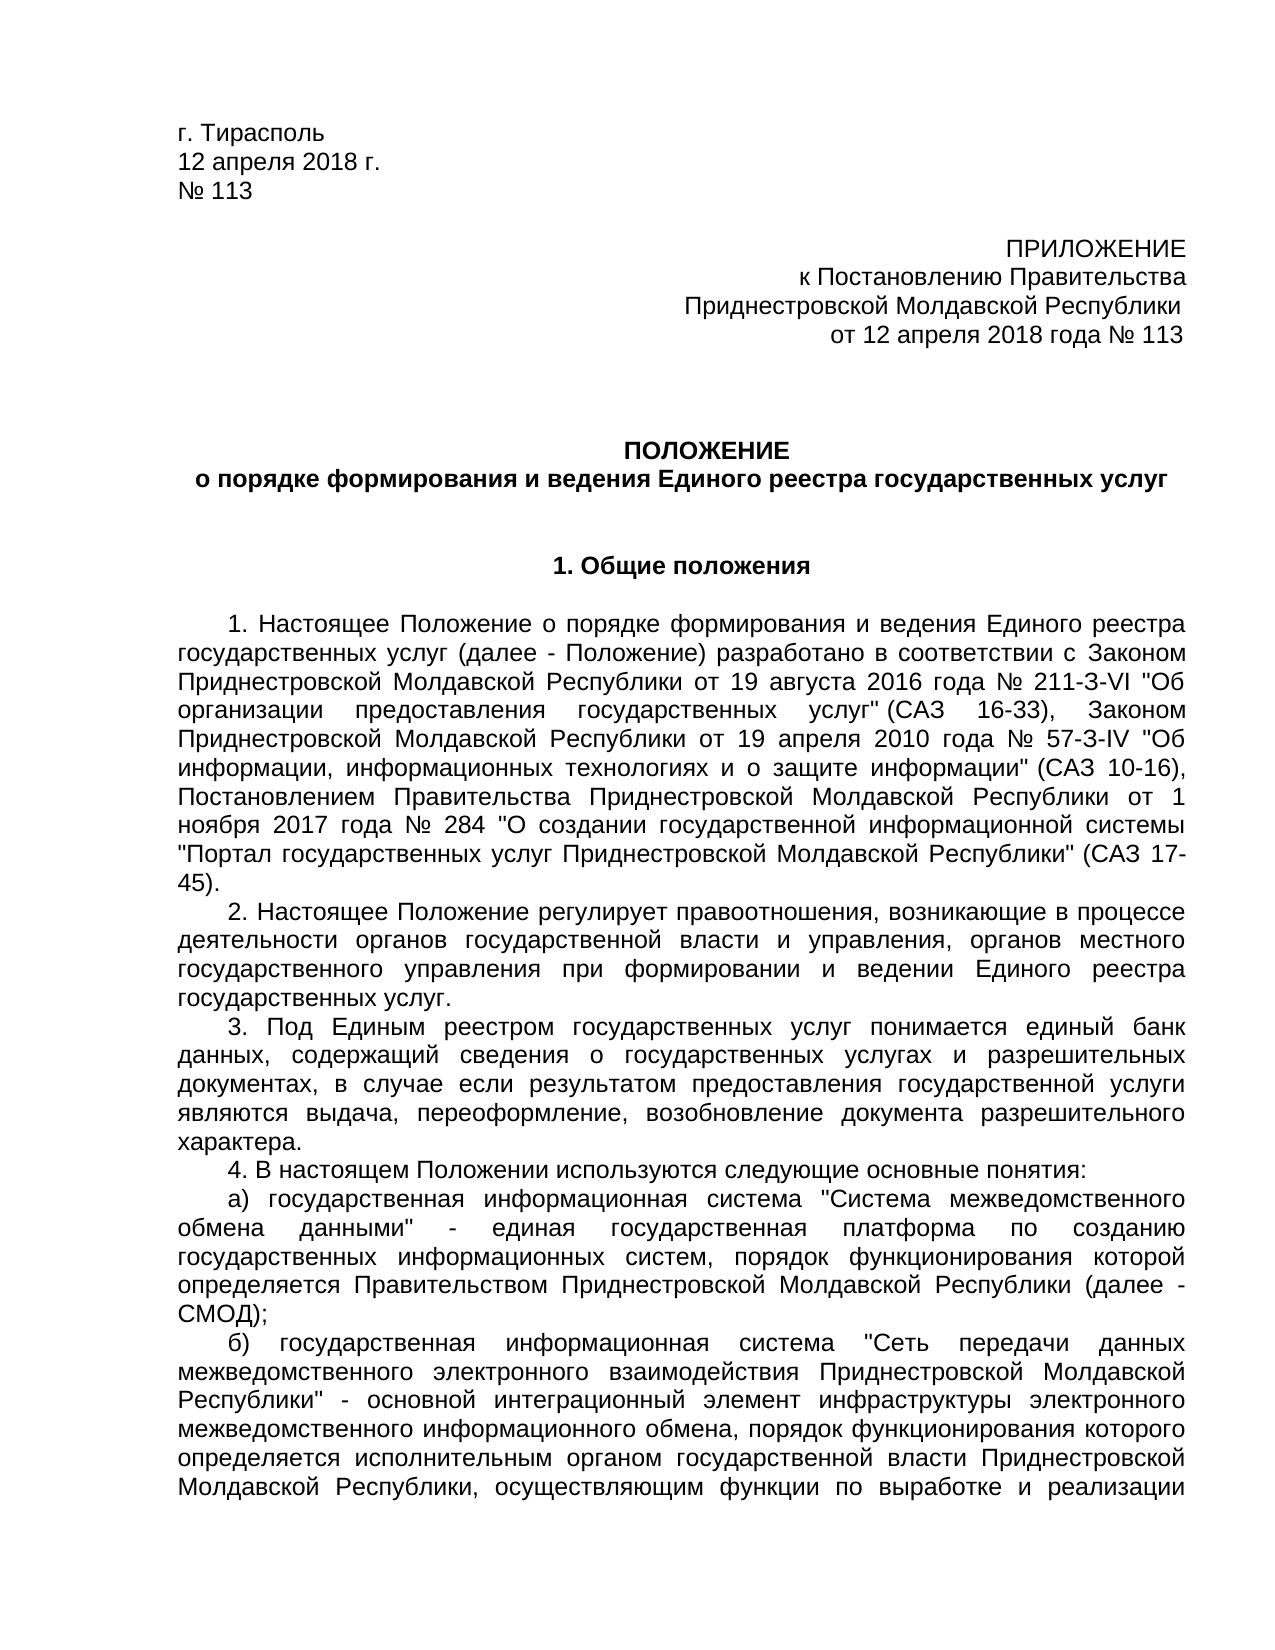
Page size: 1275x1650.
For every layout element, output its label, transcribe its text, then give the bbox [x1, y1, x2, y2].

text 1. Настоящее Положение о порядке формирования и ведения Единого реестра государственных услуг (далее - Положение) разработано в соответствии с Законом Приднестровской Молдавской Республики от 19 августа 2016 года № 211-З-VI "Об организации предоставления государственных услуг" (САЗ 16-33), Законом Приднестровской Молдавской Республики от 19 апреля 2010 года № 57-З-IV "Об информации, информационных технологиях и о защите информации" (САЗ 10-16), Постановлением Правительства Приднестровской Молдавской Республики от 1 ноября 2017 года № 284 "О создании государственной информационной системы "Портал государственных услуг Приднестровской Молдавской Республики" (САЗ 17-45). [177, 609, 1186, 896]
text Приднестровской Молдавской Республики [679, 291, 1186, 320]
text 4. В настоящем Положении используются следующие основные понятия: [177, 1155, 1186, 1184]
subtitle о порядке формирования и ведения Единого реестра государственных услуг [177, 464, 1186, 493]
subtitle ПОЛОЖЕНИЕ [177, 436, 1186, 464]
text 3. Под Единым реестром государственных услуг понимается единый банк данных, содержащий сведения о государственных услугах и разрешительных документах, в случае если результатом предоставления государственной услуги являются выдача, переоформление, возобновление документа разрешительного характера. [177, 1011, 1186, 1155]
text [177, 1328, 1186, 1500]
text от 12 апреля 2018 года № 113 [723, 320, 1186, 348]
text к Постановлению Правительства [177, 262, 1186, 291]
text ПРИЛОЖЕНИЕ [177, 233, 1186, 262]
text 2. Настоящее Положение регулирует правоотношения, возникающие в процессе деятельности органов государственной власти и управления, органов местного государственного управления при формировании и ведении Единого реестра государственных услуг. [177, 896, 1186, 1011]
text а) государственная информационная система "Система межведомственного обмена данными" - единая государственная платформа по созданию государственных информационных систем, порядок функционирования которой определяется Правительством Приднестровской Молдавской Республики (далее - СМОД); [177, 1184, 1186, 1328]
subtitle 1. Общие положения [177, 551, 1186, 580]
text г. Тирасполь 12 апреля 2018 г. № 113 [177, 118, 1186, 204]
